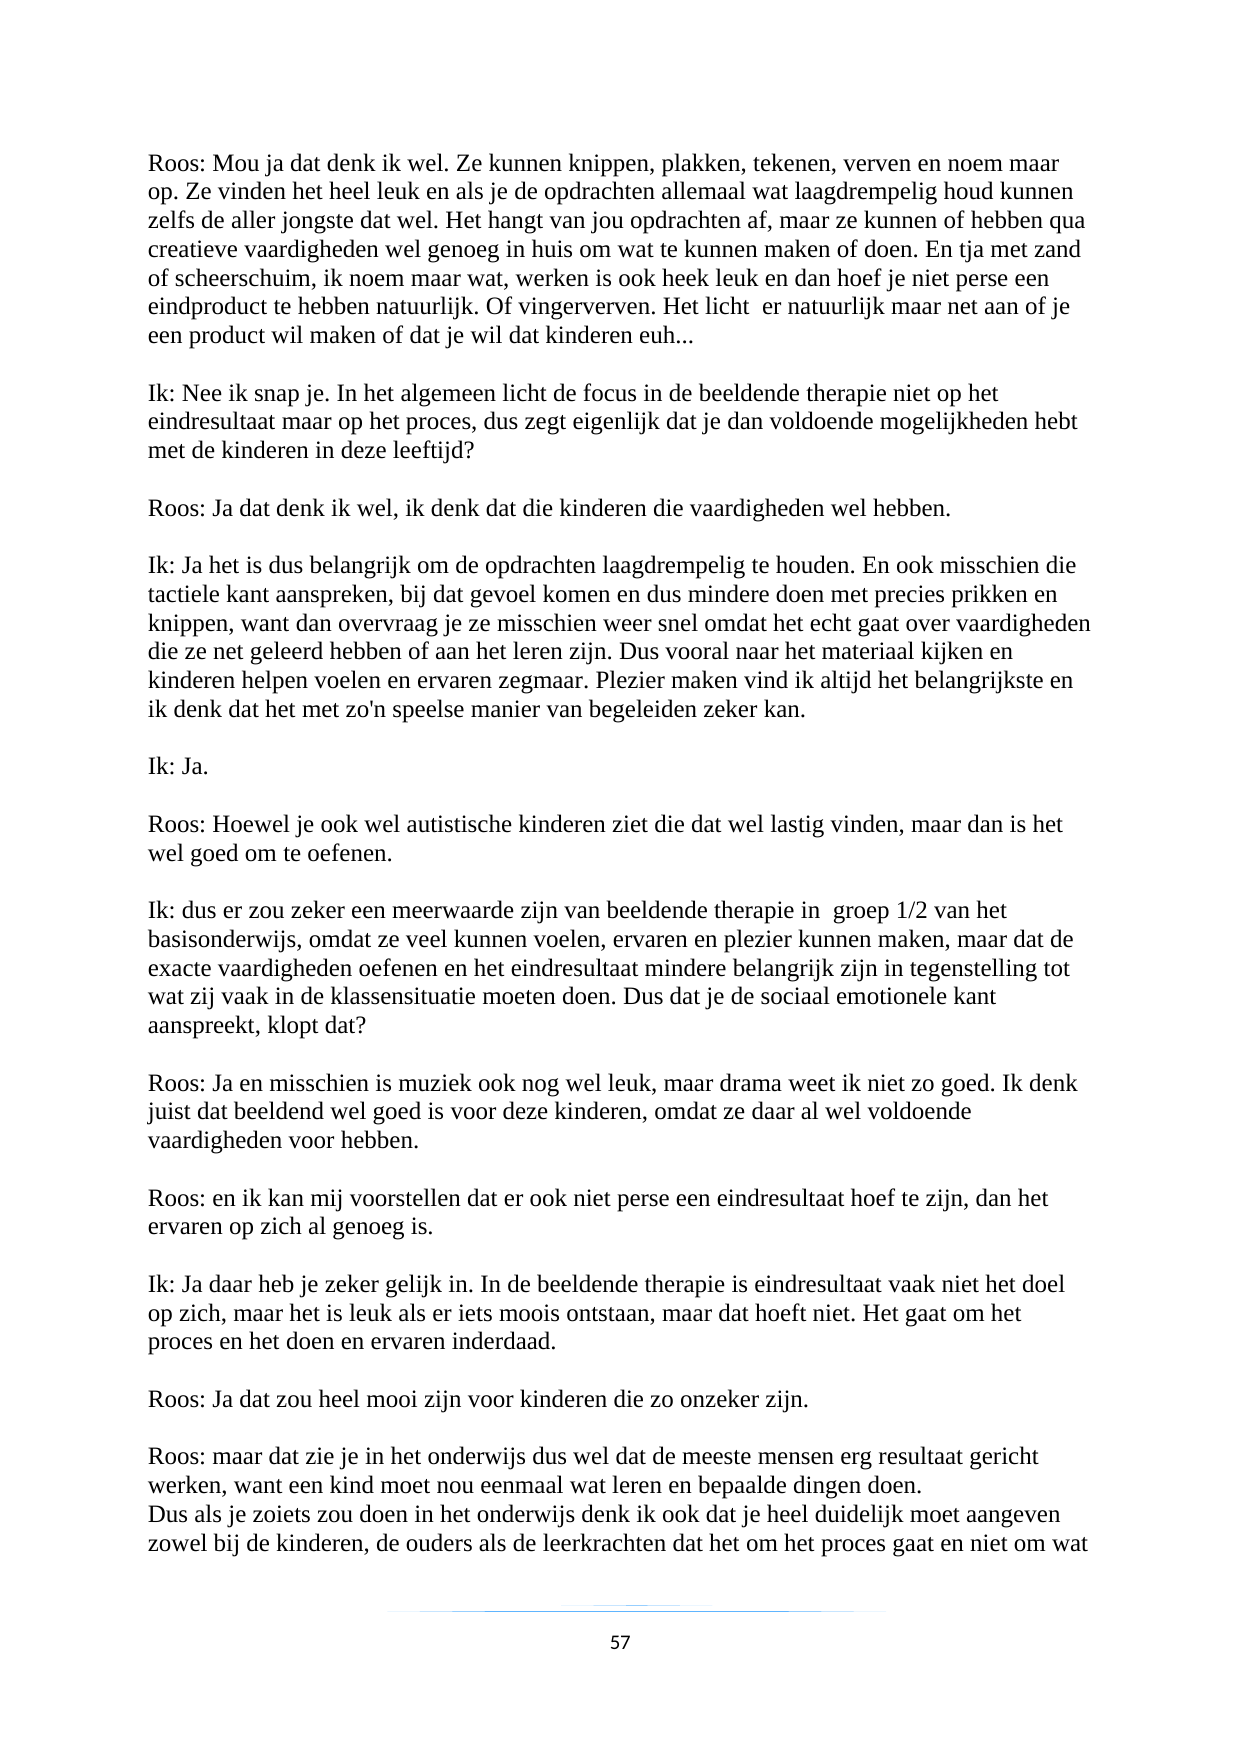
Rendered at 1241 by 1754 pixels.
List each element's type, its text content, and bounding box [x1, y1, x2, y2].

text Roos: Ja dat denk ik wel, ik denk dat die kinderen die vaardigheden wel hebben. [148, 493, 1093, 521]
text Ik: Ja daar heb je zeker gelijk in. In de beeldende therapie is eindresultaat vaak niet het doel op zich, maar het is leuk als er iets moois ontstaan, maar dat hoeft niet. Het gaat om het proces en het doen en ervaren inderdaad. [148, 1269, 1093, 1355]
text Ik: dus er zou zeker een meerwaarde zijn van beeldende therapie in groep 1/2 van het basisonderwijs, omdat ze veel kunnen voelen, ervaren en plezier kunnen maken, maar dat de exacte vaardigheden oefenen en het eindresultaat mindere belangrijk zijn in tegenstelling tot wat zij vaak in de klassensituatie moeten doen. Dus dat je de sociaal emotionele kant aanspreekt, klopt dat? [148, 895, 1093, 1039]
text Ik: Ja het is dus belangrijk om de opdrachten laagdrempelig te houden. En ook misschien die tactiele kant aanspreken, bij dat gevoel komen en dus mindere doen met precies prikken en knippen, want dan overvraag je ze misschien weer snel omdat het echt gaat over vaardigheden die ze net geleerd hebben of aan het leren zijn. Dus vooral naar het materiaal kijken en kinderen helpen voelen en ervaren zegmaar. Plezier maken vind ik altijd het belangrijkste en ik denk dat het met zo'n speelse manier van begeleiden zeker kan. [148, 550, 1093, 723]
text Roos: en ik kan mij voorstellen dat er ook niet perse een eindresultaat hoef te zijn, dan het ervaren op zich al genoeg is. [148, 1183, 1093, 1240]
text Roos: Ja en misschien is muziek ook nog wel leuk, maar drama weet ik niet zo goed. Ik denk juist dat beeldend wel goed is voor deze kinderen, omdat ze daar al wel voldoende vaardigheden voor hebben. [148, 1068, 1093, 1154]
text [148, 1499, 1093, 1556]
text Roos: maar dat zie je in het onderwijs dus wel dat de meeste mensen erg resultaat gericht werken, want een kind moet nou eenmaal wat leren en bepaalde dingen doen. [148, 1441, 1093, 1499]
text Roos: Ja dat zou heel mooi zijn voor kinderen die zo onzeker zijn. [148, 1384, 1093, 1413]
text Roos: Mou ja dat denk ik wel. Ze kunnen knippen, plakken, tekenen, verven en noem maar op. Ze vinden het heel leuk en als je de opdrachten allemaal wat laagdrempelig houd kunnen zelfs de aller jongste dat wel. Het hangt van jou opdrachten af, maar ze kunnen of hebben qua creatieve vaardigheden wel genoeg in huis om wat te kunnen maken of doen. En tja met zand of scheerschuim, ik noem maar wat, werken is ook heek leuk en dan hoef je niet perse een eindproduct te hebben natuurlijk. Of vingerverven. Het licht er natuurlijk maar net aan of je een product wil maken of dat je wil dat kinderen euh... [148, 148, 1093, 349]
text Ik: Nee ik snap je. In het algemeen licht de focus in de beeldende therapie niet op het eindresultaat maar op het proces, dus zegt eigenlijk dat je dan voldoende mogelijkheden hebt met de kinderen in deze leeftijd? [148, 378, 1093, 464]
text Ik: Ja. [148, 751, 1093, 780]
text Roos: Hoewel je ook wel autistische kinderen ziet die dat wel lastig vinden, maar dan is het wel goed om te oefenen. [148, 809, 1093, 866]
